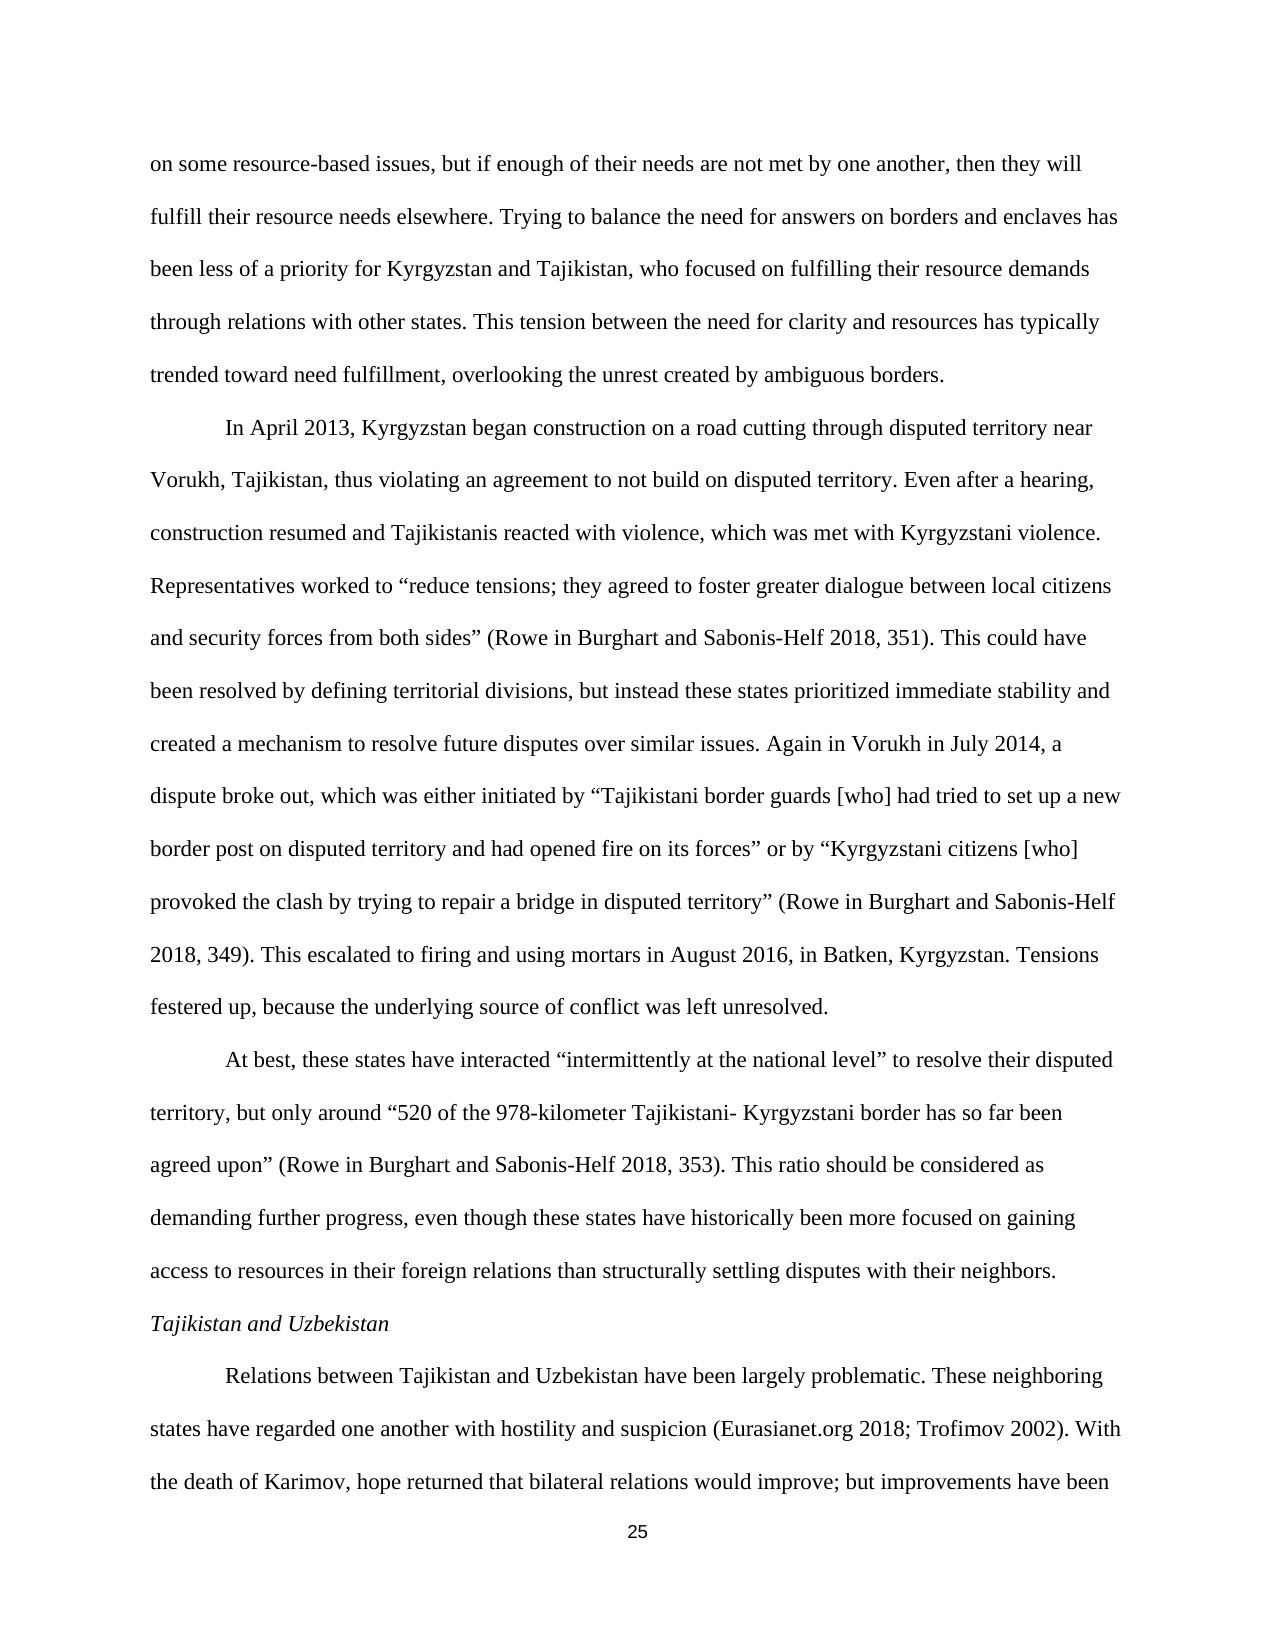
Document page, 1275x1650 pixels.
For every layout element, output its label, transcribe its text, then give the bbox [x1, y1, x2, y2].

text Tajikistan and Uzbekistan [150, 1309, 1125, 1336]
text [150, 1362, 1125, 1494]
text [150, 150, 1125, 387]
text At best, these states have interacted “intermittently at the national level” to resolve their disputed territory, but only around “520 of the 978-kilometer Tajikistani- Kyrgyzstani border has so far been agreed upon” (Rowe in Burghart and Sabonis-Helf 2018, 353). This ratio should be considered as demanding further progress, even though these states have historically been more focused on gaining access to resources in their foreign relations than structurally settling disputes with their neighbors. [150, 1046, 1125, 1283]
text In April 2013, Kyrgyzstan began construction on a road cutting through disputed territory near Vorukh, Tajikistan, thus violating an agreement to not build on disputed territory. Even after a hearing, construction resumed and Tajikistanis reacted with violence, which was met with Kyrgyzstani violence. Representatives worked to “reduce tensions; they agreed to foster greater dialogue between local citizens and security forces from both sides” (Rowe in Burghart and Sabonis-Helf 2018, 351). This could have been resolved by defining territorial divisions, but instead these states prioritized immediate stability and created a mechanism to resolve future disputes over similar issues. Again in Vorukh in July 2014, a dispute broke out, which was either initiated by “Tajikistani border guards [who] had tried to set up a new border post on disputed territory and had opened fire on its forces” or by “Kyrgyzstani citizens [who] provoked the clash by trying to repair a bridge in disputed territory” (Rowe in Burghart and Sabonis-Helf 2018, 349). This escalated to firing and using mortars in August 2016, in Batken, Kyrgyzstan. Tensions festered up, because the underlying source of conflict was left unresolved. [150, 413, 1125, 1020]
